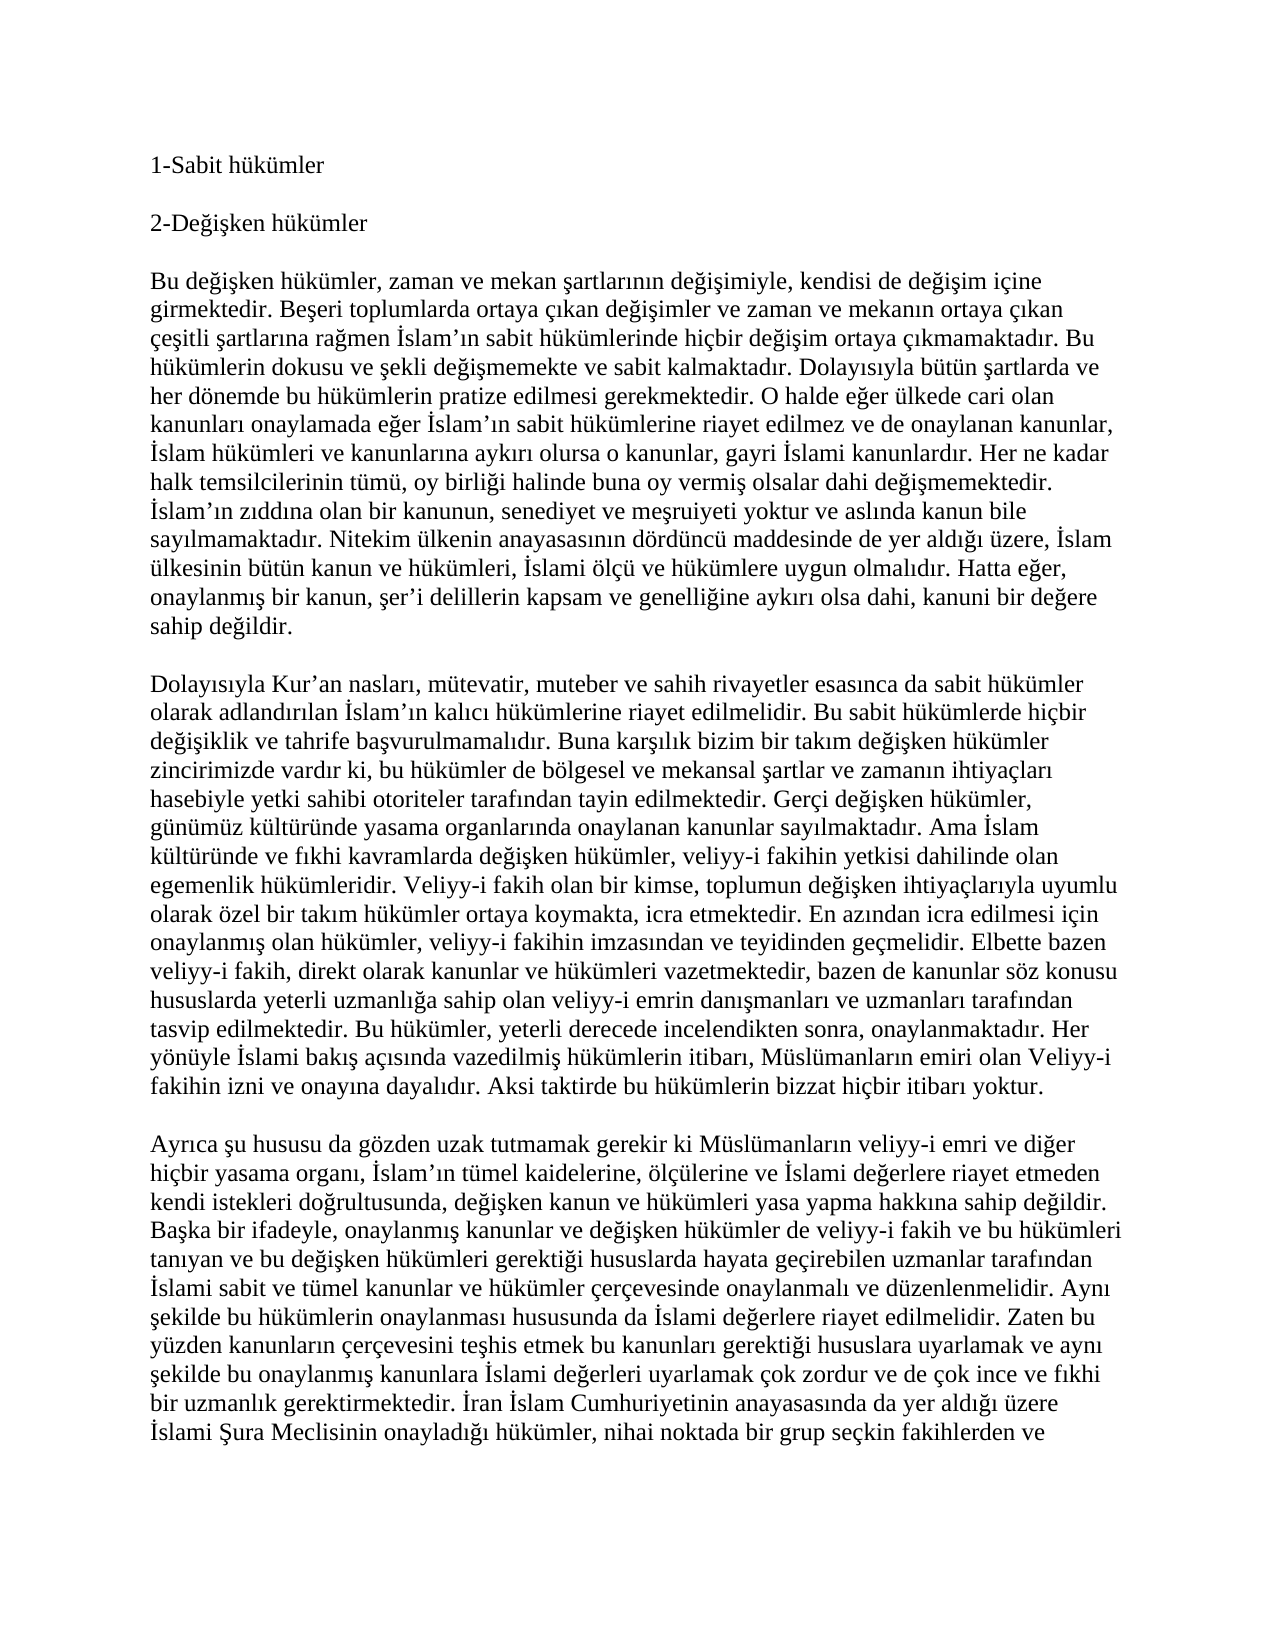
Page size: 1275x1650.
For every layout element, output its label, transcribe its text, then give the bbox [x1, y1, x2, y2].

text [150, 1129, 1125, 1445]
text Bu değişken hükümler, zaman ve mekan şartlarının değişimiyle, kendisi de değişim içine girmektedir. Beşeri toplumlarda ortaya çıkan değişimler ve zaman ve mekanın ortaya çıkan çeşitli şartlarına rağmen İslam’ın sabit hükümlerinde hiçbir değişim ortaya çıkmamaktadır. Bu hükümlerin dokusu ve şekli değişmemekte ve sabit kalmaktadır. Dolayısıyla bütün şartlarda ve her dönemde bu hükümlerin pratize edilmesi gerekmektedir. O halde eğer ülkede cari olan kanunları onaylamada eğer İslam’ın sabit hükümlerine riayet edilmez ve de onaylanan kanunlar, İslam hükümleri ve kanunlarına aykırı olursa o kanunlar, gayri İslami kanunlardır. Her ne kadar halk temsilcilerinin tümü, oy birliği halinde buna oy vermiş olsalar dahi değişmemektedir. İslam’ın zıddına olan bir kanunun, senediyet ve meşruiyeti yoktur ve aslında kanun bile sayılmamaktadır. Nitekim ülkenin anayasasının dördüncü maddesinde de yer aldığı üzere, İslam ülkesinin bütün kanun ve hükümleri, İslami ölçü ve hükümlere uygun olmalıdır. Hatta eğer, onaylanmış bir kanun, şer’i delillerin kapsam ve genelliğine aykırı olsa dahi, kanuni bir değere sahip değildir. [150, 266, 1125, 639]
text 2-Değişken hükümler [150, 208, 1125, 237]
text Dolayısıyla Kur’an nasları, mütevatir, muteber ve sahih rivayetler esasınca da sabit hükümler olarak adlandırılan İslam’ın kalıcı hükümlerine riayet edilmelidir. Bu sabit hükümlerde hiçbir değişiklik ve tahrife başvurulmamalıdır. Buna karşılık bizim bir takım değişken hükümler zincirimizde vardır ki, bu hükümler de bölgesel ve mekansal şartlar ve zamanın ihtiyaçları hasebiyle yetki sahibi otoriteler tarafından tayin edilmektedir. Gerçi değişken hükümler, günümüz kültüründe yasama organlarında onaylanan kanunlar sayılmaktadır. Ama İslam kültüründe ve fıkhi kavramlarda değişken hükümler, veliyy-i fakihin yetkisi dahilinde olan egemenlik hükümleridir. Veliyy-i fakih olan bir kimse, toplumun değişken ihtiyaçlarıyla uyumlu olarak özel bir takım hükümler ortaya koymakta, icra etmektedir. En azından icra edilmesi için onaylanmış olan hükümler, veliyy-i fakihin imzasından ve teyidinden geçmelidir. Elbette bazen veliyy-i fakih, direkt olarak kanunlar ve hükümleri vazetmektedir, bazen de kanunlar söz konusu hususlarda yeterli uzmanlığa sahip olan veliyy-i emrin danışmanları ve uzmanları tarafından tasvip edilmektedir. Bu hükümler, yeterli derecede incelendikten sonra, onaylanmaktadır. Her yönüyle İslami bakış açısında vazedilmiş hükümlerin itibarı, Müslümanların emiri olan Veliyy-i fakihin izni ve onayına dayalıdır. Aksi taktirde bu hükümlerin bizzat hiçbir itibarı yoktur. [150, 669, 1125, 1100]
text 1-Sabit hükümler [150, 150, 1125, 179]
